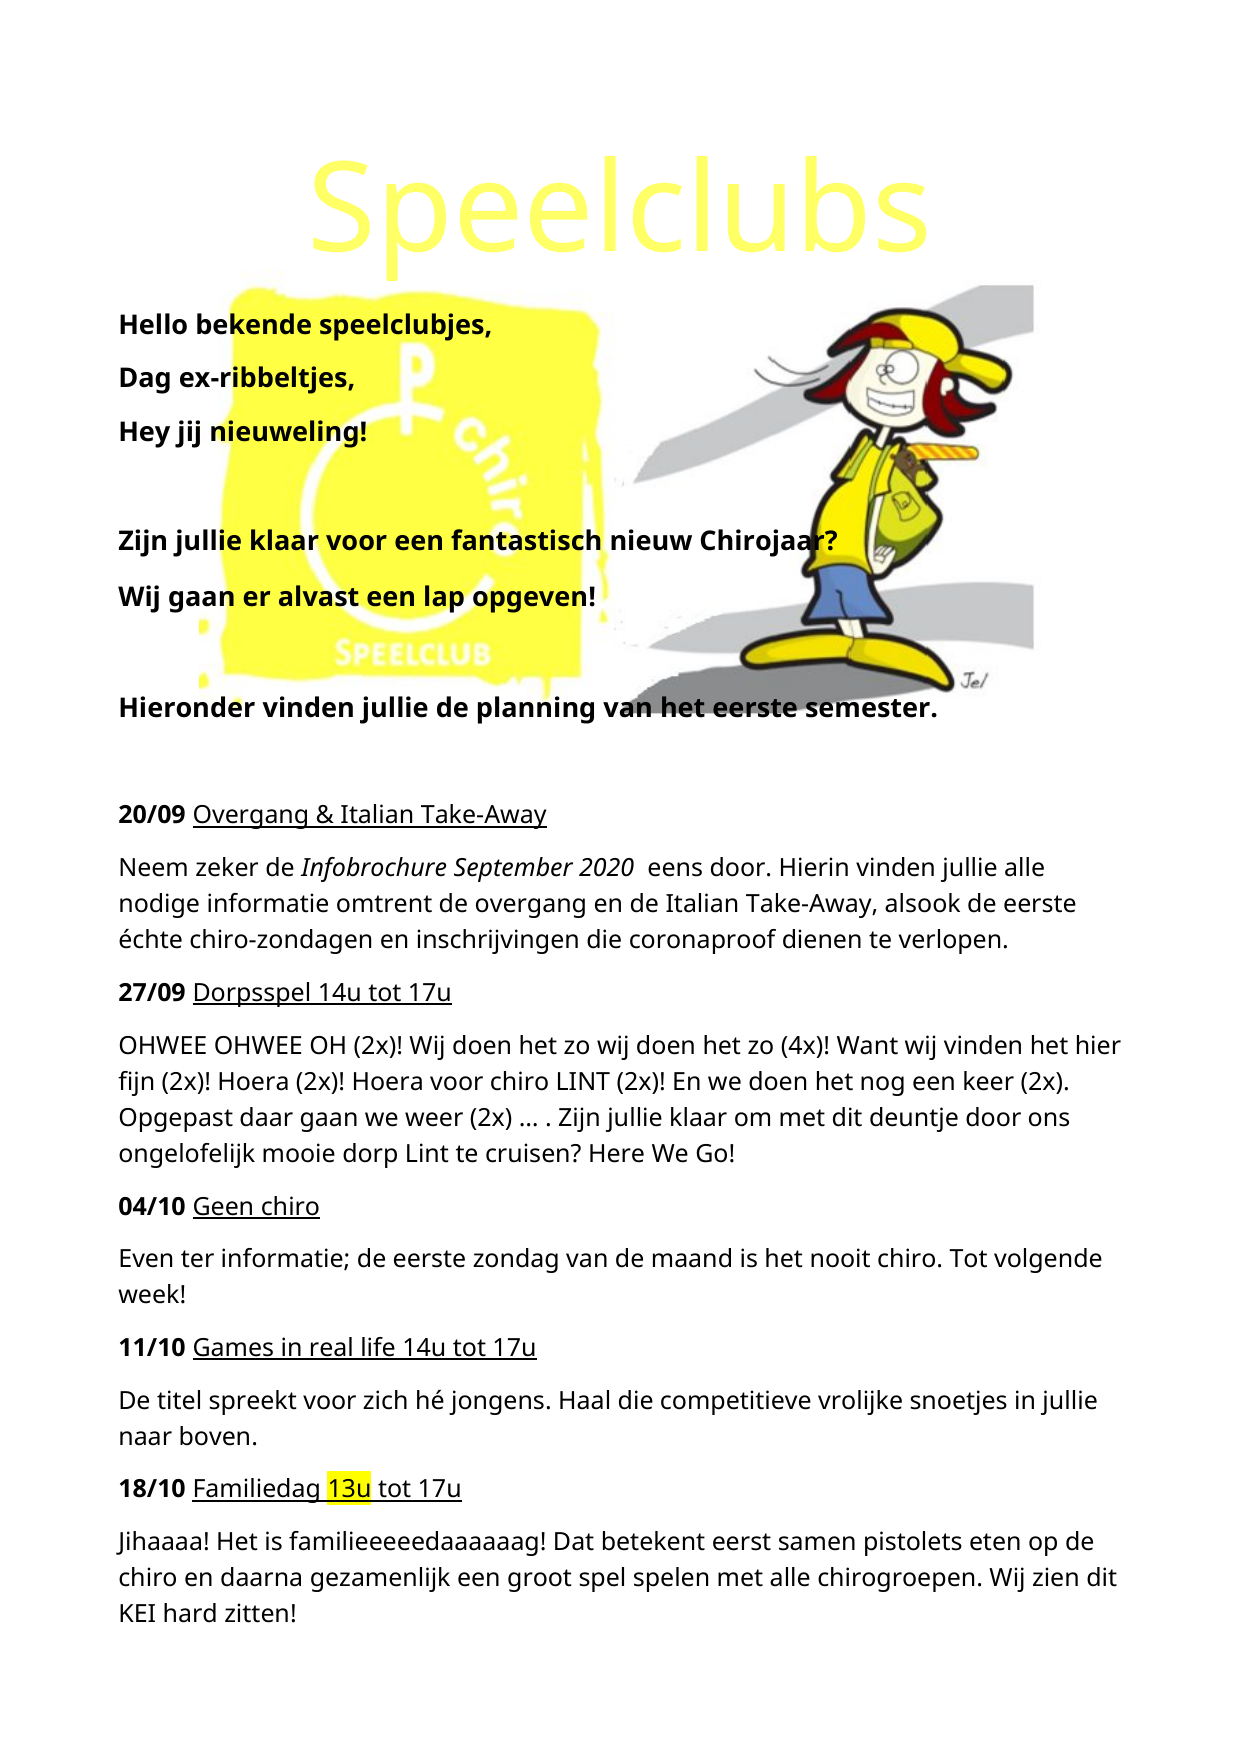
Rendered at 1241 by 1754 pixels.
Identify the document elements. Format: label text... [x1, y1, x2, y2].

text Speelclubs [118, 118, 1122, 288]
text Hey jij nieuweling! [118, 412, 1122, 449]
picture [198, 288, 1042, 305]
text 11/10 Games in real life 14u tot 17u [118, 1329, 1122, 1364]
text OHWEE OHWEE OH (2x)! Wij doen het zo wij doen het zo (4x)! Want wij vinden het hier fijn (2x)! Hoera (2x)! Hoera voor chiro LINT (2x)! En we doen het nog een keer (2x). Opgepast daar gaan we weer (2x) … . Zijn jullie klaar om met dit deuntje door ons ongelofelijk mooie dorp Lint te cruisen? Here We Go! [118, 1027, 1122, 1169]
picture [198, 342, 1042, 359]
text 04/10 Geen chiro [118, 1188, 1122, 1222]
text Zijn jullie klaar voor een fantastisch nieuw Chirojaar? [118, 521, 1122, 558]
text Jihaaaa! Het is familieeeeedaaaaaag! Dat betekent eerst samen pistolets eten op de chiro en daarna gezamenlijk een groot spel spelen met alle chirogroepen. Wij zien dit KEI hard zitten! [118, 1524, 1122, 1630]
text 18/10 Familiedag 13u tot 17u [371, 1471, 1122, 1505]
text Wij gaan er alvast een lap opgeven! [118, 577, 1122, 614]
text Even ter informatie; de eerste zondag van de maand is het nooit chiro. Tot volgende week! [118, 1241, 1122, 1311]
text 27/09 Dorpsspel 14u tot 17u [118, 974, 1122, 1009]
text Hello bekende speelclubjes, [118, 305, 1122, 342]
text 18/10 Familiedag 13u tot 17u [118, 1471, 327, 1505]
text Hieronder vinden jullie de planning van het eerste semester. [118, 689, 1122, 726]
picture [198, 396, 1042, 412]
picture [198, 614, 1042, 689]
picture [198, 558, 1042, 577]
text Neem zeker de Infobrochure September 2020 eens door. Hierin vinden jullie alle nodige informatie omtrent de overgang en de Italian Take-Away, alsook de eerste échte chiro-zondagen en inschrijvingen die coronaproof dienen te verlopen. [118, 850, 1122, 956]
text Dag ex-ribbeltjes, [118, 359, 1122, 396]
picture [198, 449, 1042, 521]
text 20/09 Overgang & Italian Take-Away [118, 797, 1122, 831]
text De titel spreekt voor zich hé jongens. Haal die competitieve vrolijke snoetjes in jullie naar boven. [118, 1382, 1122, 1452]
